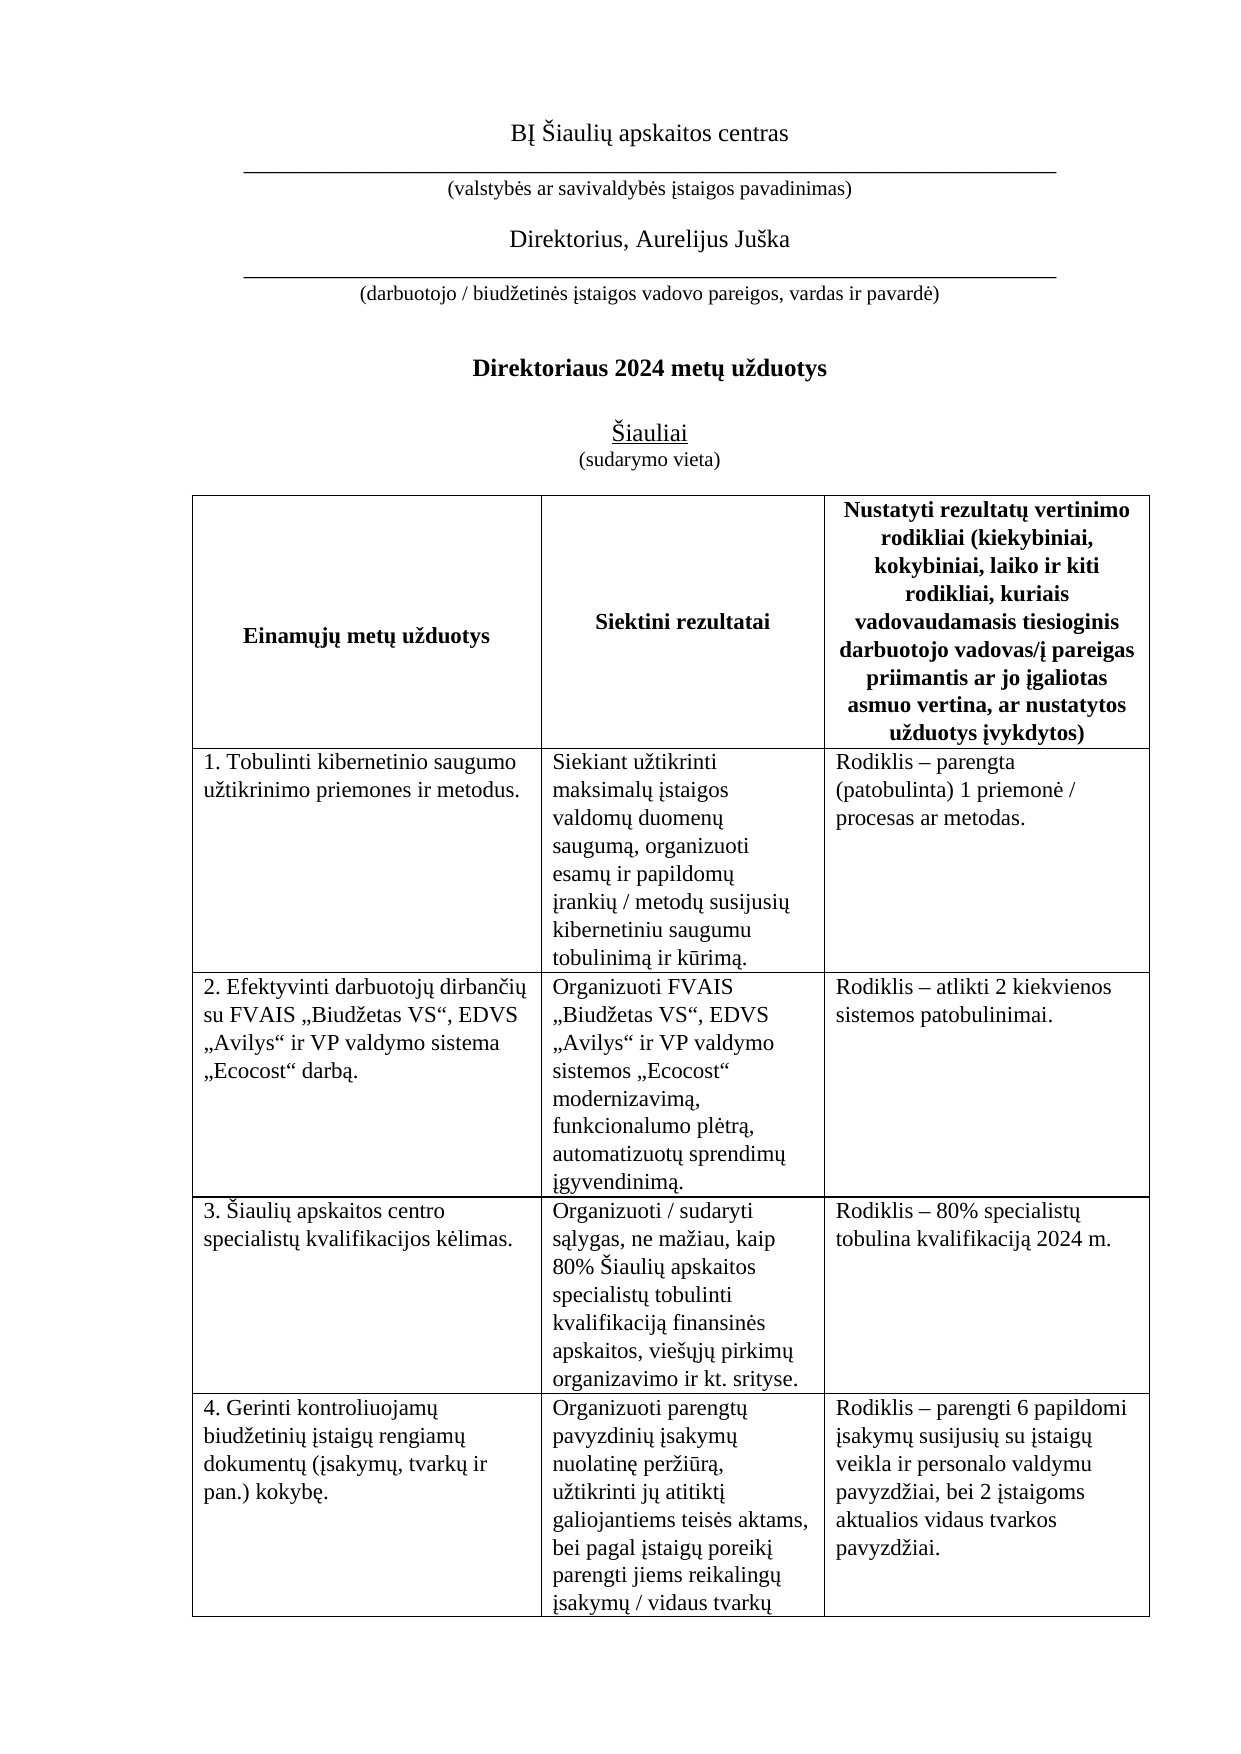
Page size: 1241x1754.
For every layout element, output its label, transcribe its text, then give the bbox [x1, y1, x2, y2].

table_cell Siekiant užtikrinti maksimalų įstaigos valdomų duomenų saugumą, organizuoti esamų ir papildomų įrankių / metodų susijusių kibernetiniu saugumu tobulinimą ir kūrimą. [542, 749, 824, 972]
text Šiauliai [177, 418, 1122, 447]
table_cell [193, 1394, 541, 1616]
text Direktoriaus 2024 metų užduotys [177, 353, 1122, 382]
table_cell Rodiklis – atlikti 2 kiekvienos sistemos patobulinimai. [825, 973, 1149, 1196]
text Direktorius, Aurelijus Juška [177, 224, 1122, 252]
text _________________________________________________________________ [177, 147, 1122, 176]
table_cell Rodiklis – parengta (patobulinta) 1 priemonė / procesas ar metodas. [825, 749, 1149, 972]
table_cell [542, 1394, 824, 1616]
table_header Siektini rezultatai [542, 496, 824, 747]
table_cell 3. Šiaulių apskaitos centro specialistų kvalifikacijos kėlimas. [193, 1198, 541, 1393]
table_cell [825, 1394, 1149, 1616]
text (darbuotojo / biudžetinės įstaigos vadovo pareigos, vardas ir pavardė) [177, 281, 1122, 305]
table_cell Organizuoti / sudaryti sąlygas, ne mažiau, kaip 80% Šiaulių apskaitos specialistų tobulinti kvalifikaciją finansinės apskaitos, viešųjų pirkimų organizavimo ir kt. srityse. [542, 1198, 824, 1393]
text (sudarymo vieta) [177, 447, 1122, 471]
table_cell 1. Tobulinti kibernetinio saugumo užtikrinimo priemones ir metodus. [193, 749, 541, 972]
table_cell 2. Efektyvinti darbuotojų dirbančių su FVAIS „Biudžetas VS“, EDVS „Avilys“ ir VP valdymo sistema „Ecocost“ darbą. [193, 973, 541, 1196]
table_cell Rodiklis – 80% specialistų tobulina kvalifikaciją 2024 m. [825, 1198, 1149, 1393]
table_header Einamųjų metų užduotys [193, 496, 541, 747]
text BĮ Šiaulių apskaitos centras [177, 118, 1122, 147]
table_header Nustatyti rezultatų vertinimo rodikliai (kiekybiniai, kokybiniai, laiko ir kiti rodikliai, kuriais vadovaudamasis tiesioginis darbuotojo vadovas/į pareigas priimantis ar jo įgaliotas asmuo vertina, ar nustatytos užduotys įvykdytos) [825, 496, 1149, 747]
text (valstybės ar savivaldybės įstaigos pavadinimas) [177, 176, 1122, 200]
text _________________________________________________________________ [177, 252, 1122, 281]
table_cell Organizuoti FVAIS „Biudžetas VS“, EDVS „Avilys“ ir VP valdymo sistemos „Ecocost“ modernizavimą, funkcionalumo plėtrą, automatizuotų sprendimų įgyvendinimą. [542, 973, 824, 1196]
